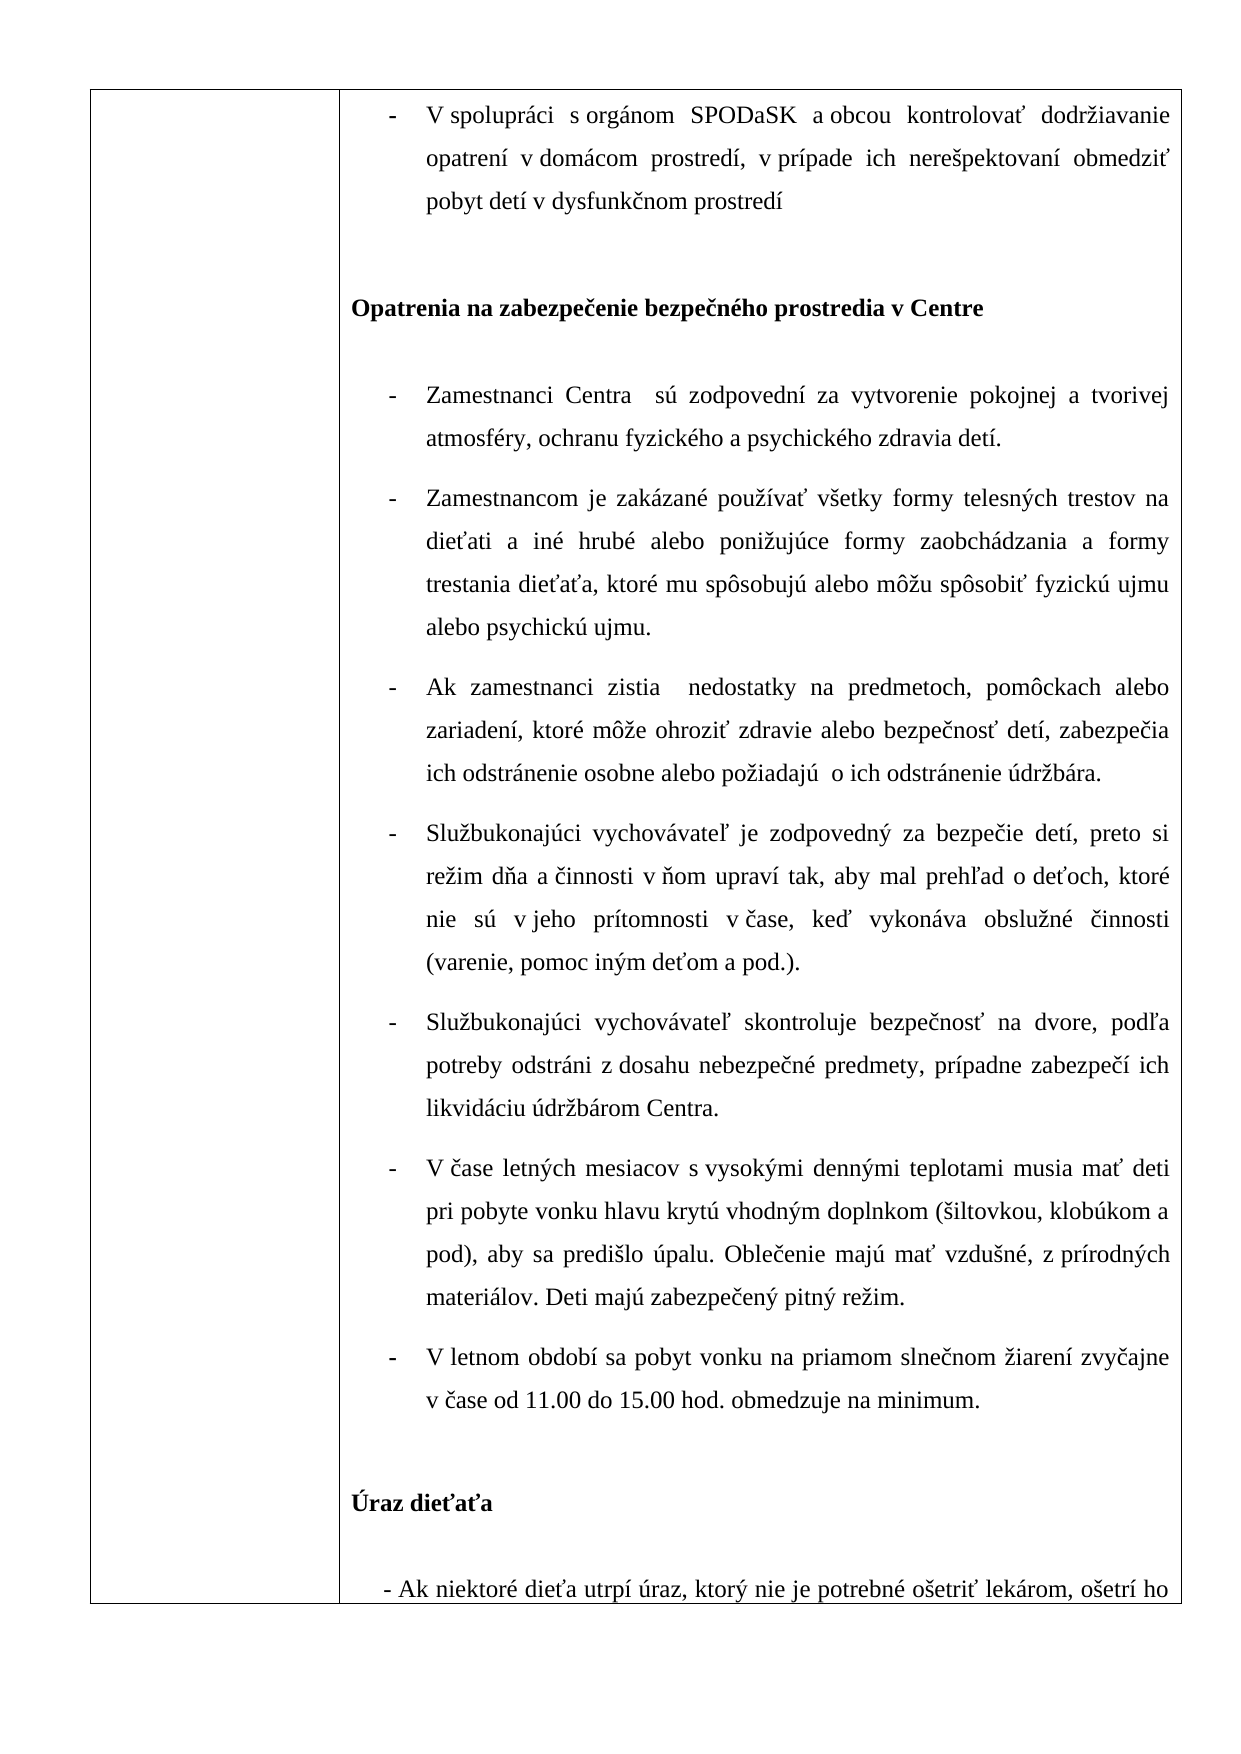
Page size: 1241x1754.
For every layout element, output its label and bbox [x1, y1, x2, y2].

table_cell [340, 90, 1181, 1603]
table_cell [91, 90, 339, 1603]
